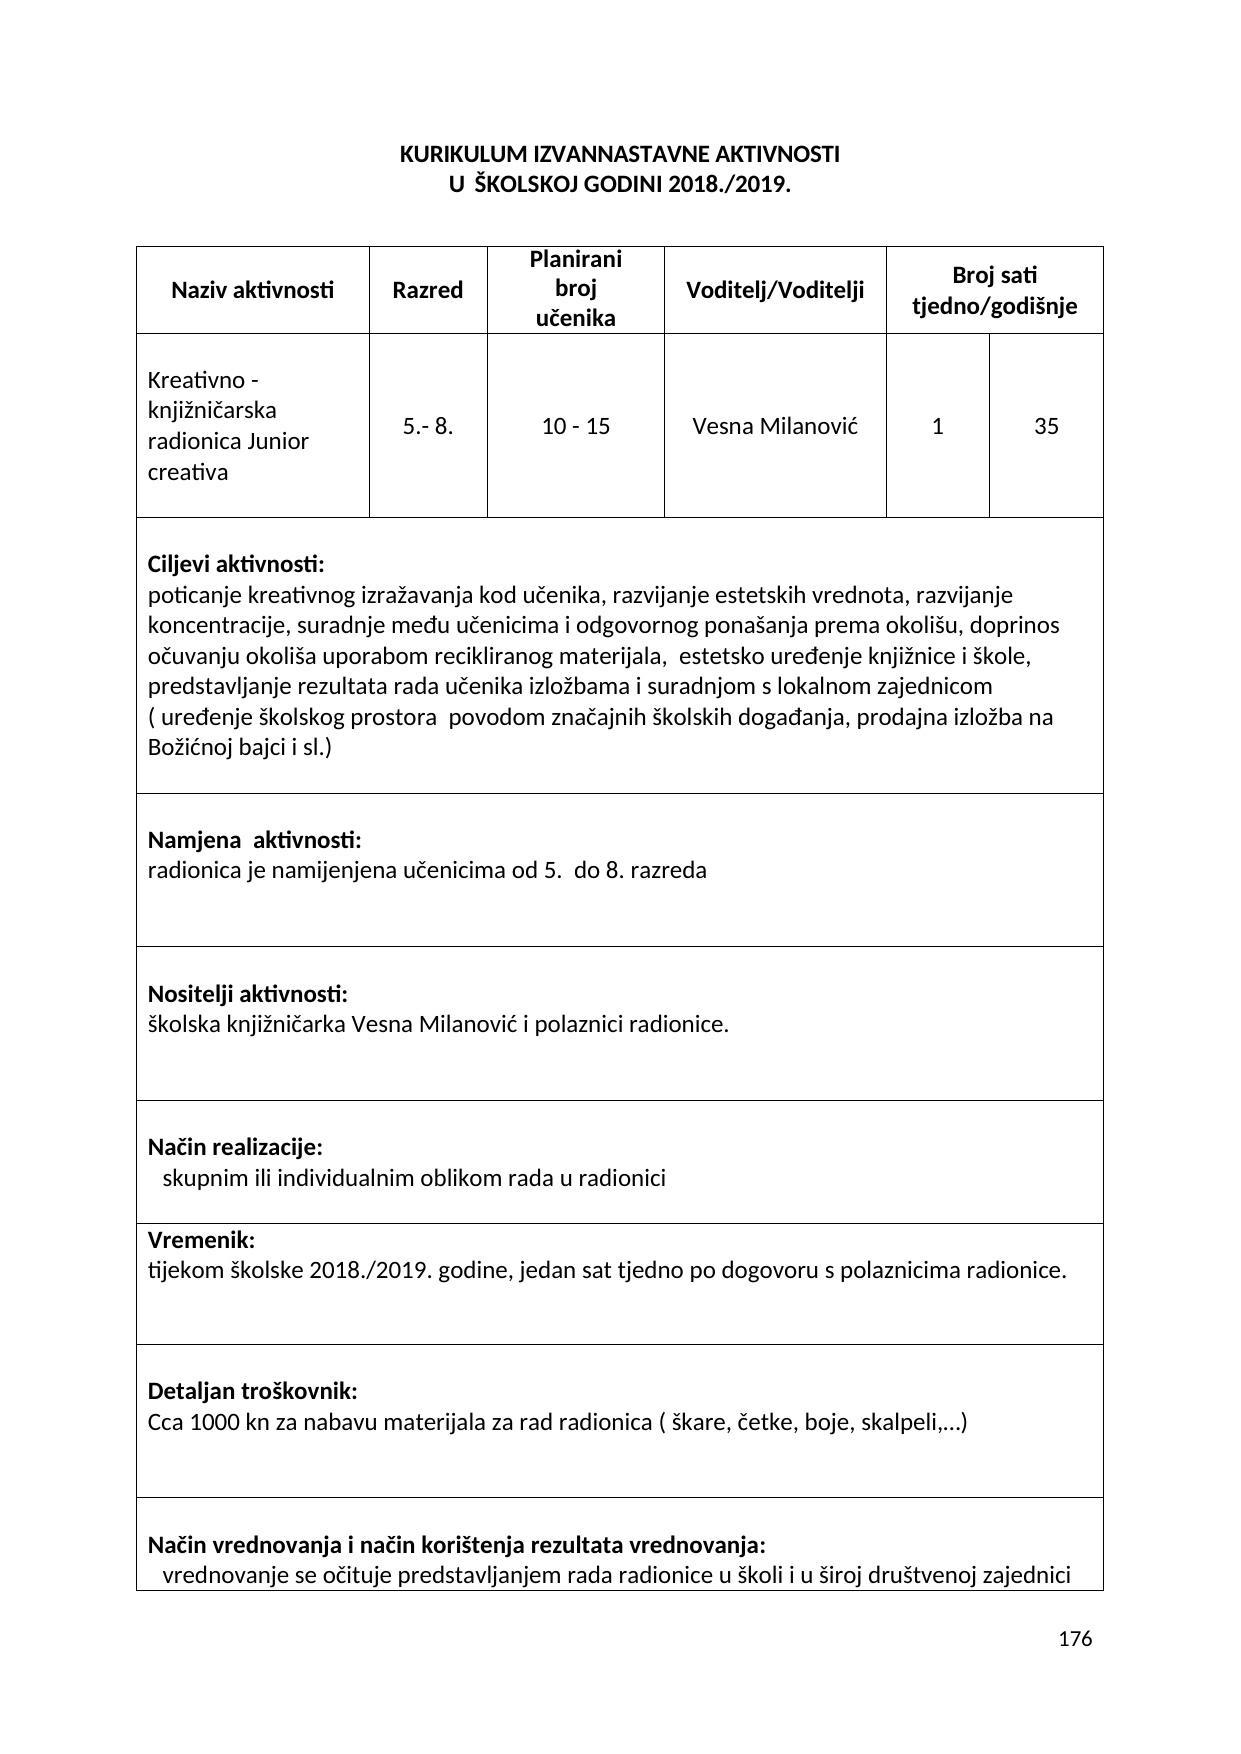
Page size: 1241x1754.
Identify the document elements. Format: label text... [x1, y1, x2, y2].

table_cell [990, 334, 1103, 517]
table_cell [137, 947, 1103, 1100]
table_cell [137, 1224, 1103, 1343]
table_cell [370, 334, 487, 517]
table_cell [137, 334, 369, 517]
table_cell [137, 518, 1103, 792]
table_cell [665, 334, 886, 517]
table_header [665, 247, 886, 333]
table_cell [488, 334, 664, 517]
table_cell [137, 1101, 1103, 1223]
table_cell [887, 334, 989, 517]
text U ŠKOLSKOJ GODINI 2018./2019. [148, 169, 1093, 199]
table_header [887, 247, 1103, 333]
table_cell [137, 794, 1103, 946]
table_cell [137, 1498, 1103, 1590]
text KURIKULUM IZVANNASTAVNE AKTIVNOSTI [148, 138, 1093, 169]
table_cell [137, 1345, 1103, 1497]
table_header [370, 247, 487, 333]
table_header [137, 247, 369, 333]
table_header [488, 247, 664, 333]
